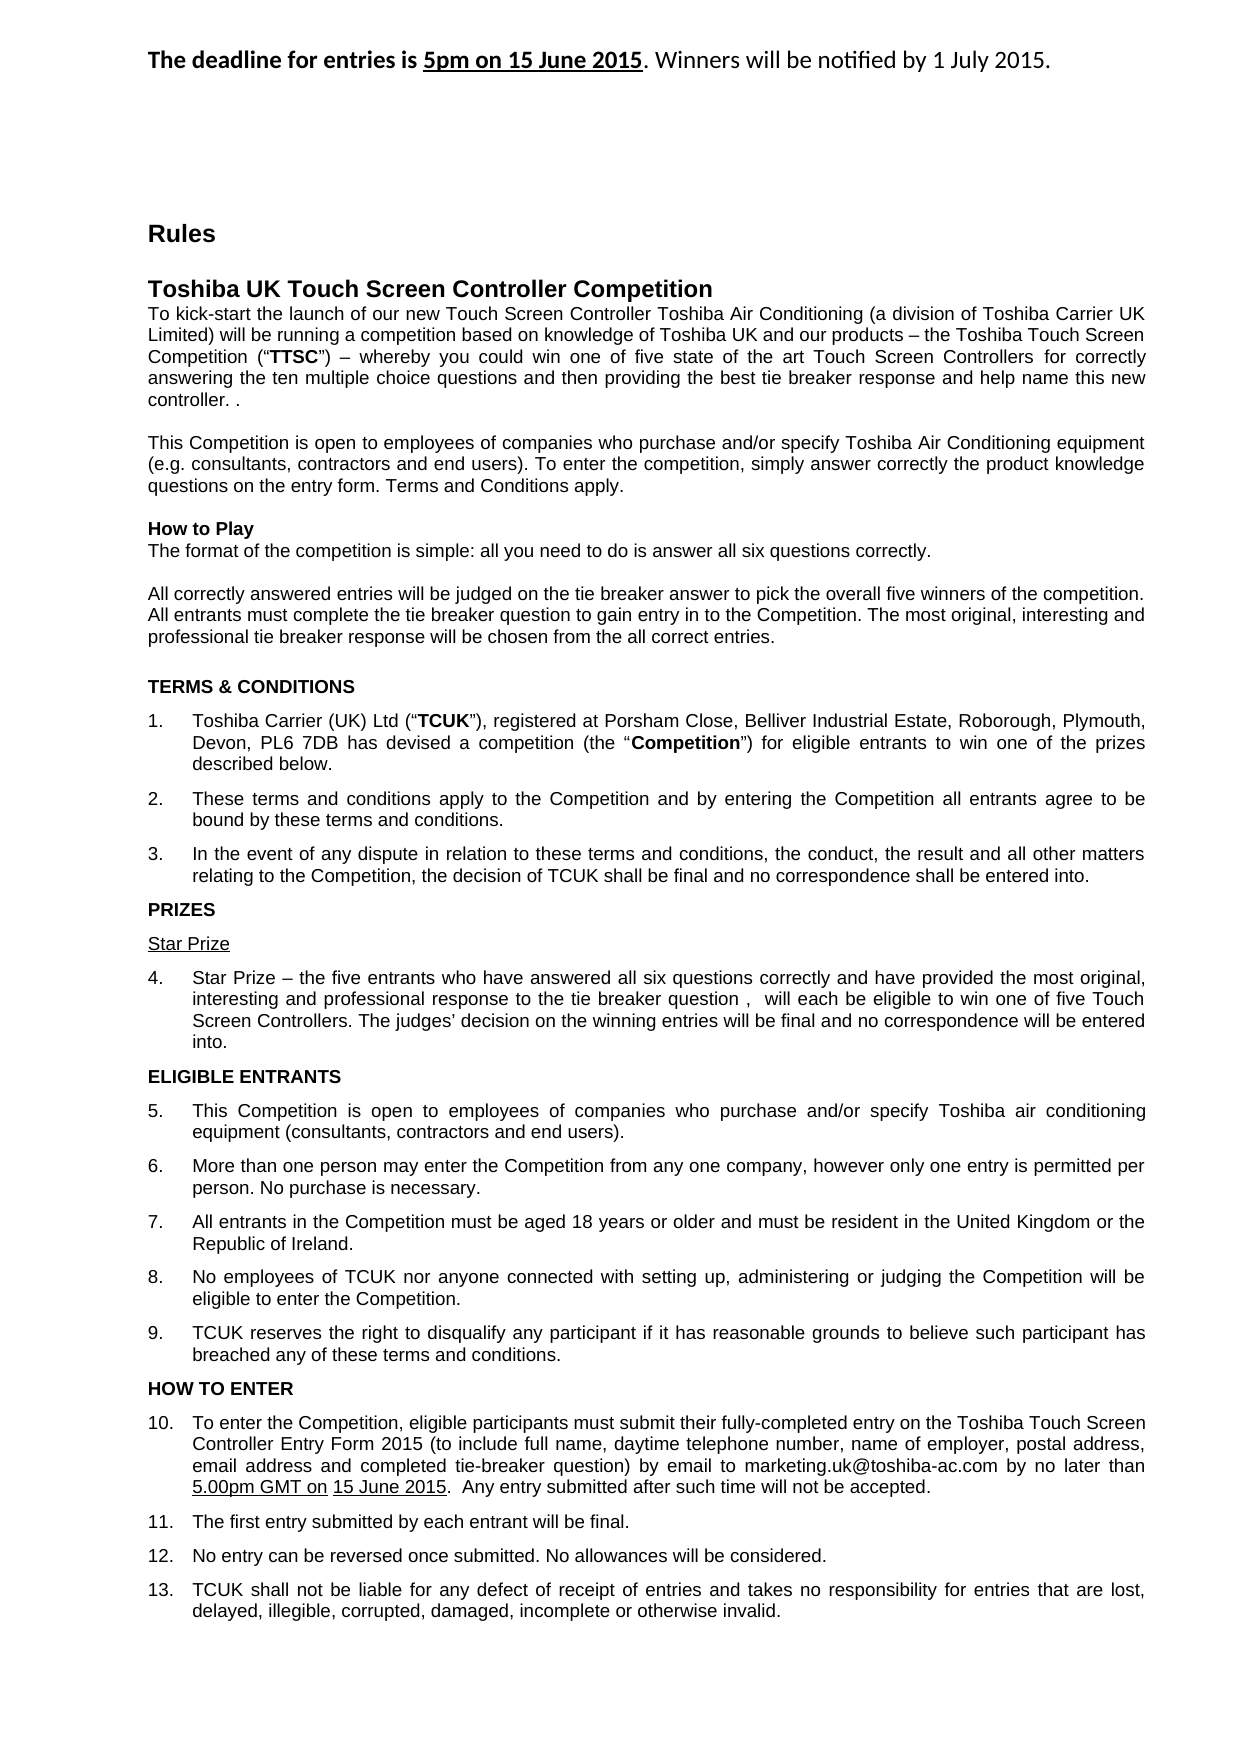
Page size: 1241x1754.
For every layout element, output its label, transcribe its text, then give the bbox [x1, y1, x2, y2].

list To enter the Competition, eligible participants must submit their fully-completed entry on the Toshiba Touch Screen Controller Entry Form 2015 (to include full name, daytime telephone number, name of employer, postal address, email address and completed tie-breaker question) by email to marketing.uk@toshiba-ac.com by no later than 5.00pm GMT on 15 June 2015. Any entry submitted after such time will not be accepted. [148, 1412, 1146, 1498]
text Star Prize [148, 933, 1146, 954]
list The first entry submitted by each entrant will be final. [148, 1510, 1146, 1532]
text To kick-start the launch of our new Touch Screen Controller Toshiba Air Conditioning (a division of Toshiba Carrier UK Limited) will be running a competition based on knowledge of Toshiba UK and our products – the Toshiba Touch Screen Competition (“TTSC”) – whereby you could win one of five state of the art Touch Screen Controllers for correctly answering the ten multiple choice questions and then providing the best tie breaker response and help name this new controller. . [148, 302, 1146, 410]
text The deadline for entries is 5pm on 15 June 2015. Winners will be notified by 1 July 2015. [148, 44, 1088, 75]
list Star Prize – the five entrants who have answered all six questions correctly and have provided the most original, interesting and professional response to the tie breaker question , will each be eligible to win one of five Touch Screen Controllers. The judges’ decision on the winning entries will be final and no correspondence will be entered into. [148, 967, 1146, 1053]
text PRIZES [148, 898, 1146, 920]
list These terms and conditions apply to the Competition and by entering the Competition all entrants agree to be bound by these terms and conditions. [148, 787, 1146, 830]
list More than one person may enter the Competition from any one company, however only one entry is permitted per person. No purchase is necessary. [148, 1155, 1146, 1198]
list TCUK shall not be liable for any defect of receipt of entries and takes no responsibility for entries that are lost, delayed, illegible, corrupted, damaged, incomplete or otherwise invalid. [148, 1578, 1146, 1622]
list All entrants in the Competition must be aged 18 years or older and must be resident in the United Kingdom or the Republic of Ireland. [148, 1211, 1146, 1254]
list This Competition is open to employees of companies who purchase and/or specify Toshiba air conditioning equipment (consultants, contractors and end users). [148, 1099, 1146, 1143]
text TERMS & CONDITIONS [148, 676, 1146, 698]
list No entry can be reversed once submitted. No allowances will be considered. [148, 1544, 1146, 1566]
text How to Play [148, 518, 1146, 539]
list In the event of any dispute in relation to these terms and conditions, the conduct, the result and all other matters relating to the Competition, the decision of TCUK shall be final and no correspondence shall be entered into. [148, 843, 1146, 886]
text All correctly answered entries will be judged on the tie breaker answer to pick the overall five winners of the competition. All entrants must complete the tie breaker question to gain entry in to the Competition. The most original, interesting and professional tie breaker response will be chosen from the all correct entries. [148, 583, 1146, 647]
text Toshiba UK Touch Screen Controller Competition [148, 275, 1146, 302]
text HOW TO ENTER [148, 1378, 1146, 1399]
list TCUK reserves the right to disqualify any participant if it has reasonable grounds to believe such participant has breached any of these terms and conditions. [148, 1322, 1146, 1365]
text Rules [148, 219, 1088, 248]
text The format of the competition is simple: all you need to do is answer all six questions correctly. [148, 539, 1146, 561]
list Toshiba Carrier (UK) Ltd (“TCUK”), registered at Porsham Close, Belliver Industrial Estate, Roborough, Plymouth, Devon, PL6 7DB has devised a competition (the “Competition”) for eligible entrants to win one of the prizes described below. [148, 710, 1146, 775]
list No employees of TCUK nor anyone connected with setting up, administering or judging the Competition will be eligible to enter the Competition. [148, 1266, 1146, 1309]
text This Competition is open to employees of companies who purchase and/or specify Toshiba Air Conditioning equipment (e.g. consultants, contractors and end users). To enter the competition, simply answer correctly the product knowledge questions on the entry form. Terms and Conditions apply. [148, 432, 1146, 496]
text ELIGIBLE ENTRANTS [148, 1065, 1146, 1087]
